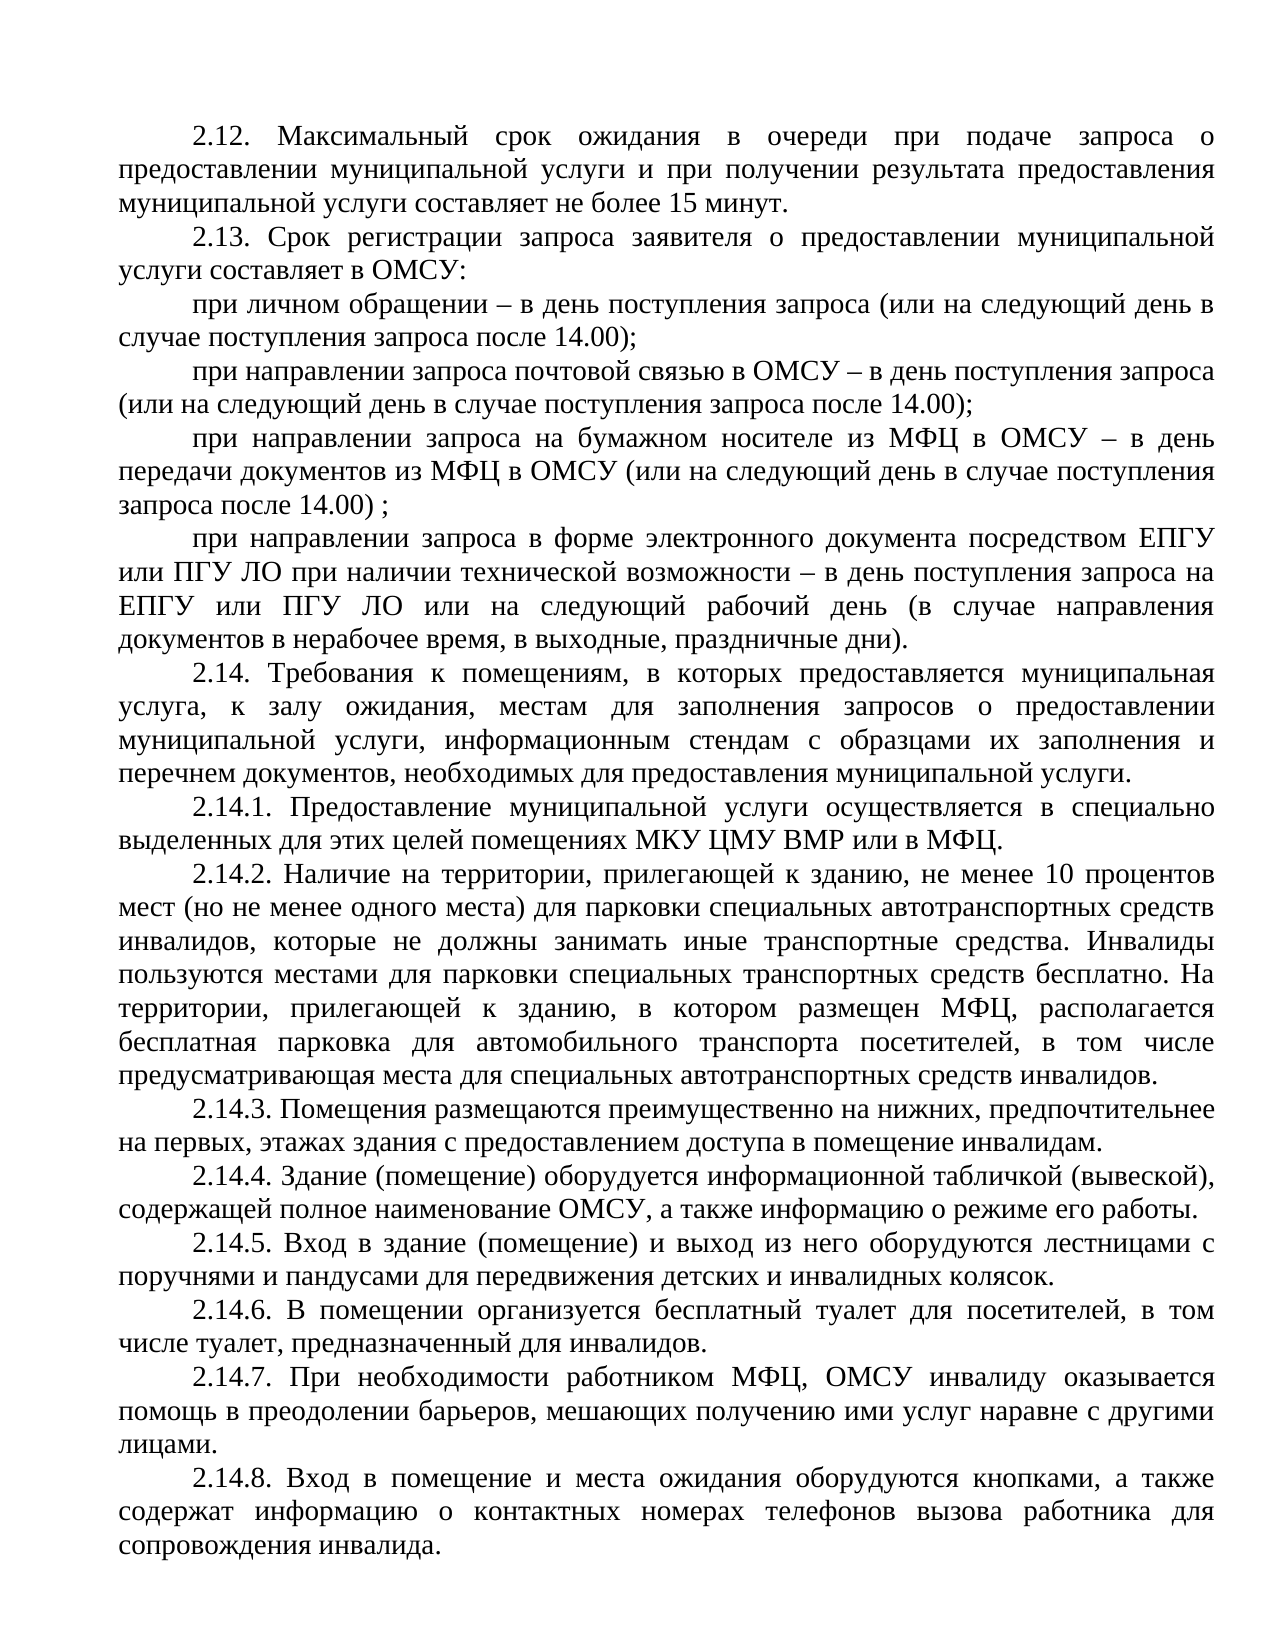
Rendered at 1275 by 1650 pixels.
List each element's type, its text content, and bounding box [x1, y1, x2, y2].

text 2.12. Максимальный срок ожидания в очереди при подаче запроса о предоставлении муниципальной услуги и при получении результата предоставления муниципальной услуги составляет не более 15 минут. [118, 118, 1216, 219]
text при направлении запроса на бумажном носителе из МФЦ в ОМСУ – в день передачи документов из МФЦ в ОМСУ (или на следующий день в случае поступления запроса после 14.00) ; [118, 420, 1216, 521]
text при направлении запроса почтовой связью в ОМСУ – в день поступления запроса (или на следующий день в случае поступления запроса после 14.00); [118, 353, 1216, 420]
text при личном обращении – в день поступления запроса (или на следующий день в случае поступления запроса после 14.00); [118, 286, 1216, 353]
text 2.14.1. Предоставление муниципальной услуги осуществляется в специально выделенных для этих целей помещениях МКУ ЦМУ ВМР или в МФЦ. [118, 789, 1216, 856]
text 2.13. Срок регистрации запроса заявителя о предоставлении муниципальной услуги составляет в ОМСУ: [118, 219, 1216, 286]
text 2.14.6. В помещении организуется бесплатный туалет для посетителей, в том числе туалет, предназначенный для инвалидов. [118, 1292, 1216, 1359]
text при направлении запроса в форме электронного документа посредством ЕПГУ или ПГУ ЛО при наличии технической возможности – в день поступления запроса на ЕПГУ или ПГУ ЛО или на следующий рабочий день (в случае направления документов в нерабочее время, в выходные, праздничные дни). [118, 521, 1216, 655]
text 2.14.2. Наличие на территории, прилегающей к зданию, не менее 10 процентов мест (но не менее одного места) для парковки специальных автотранспортных средств инвалидов, которые не должны занимать иные транспортные средства. Инвалиды пользуются местами для парковки специальных транспортных средств бесплатно. На территории, прилегающей к зданию, в котором размещен МФЦ, располагается бесплатная парковка для автомобильного транспорта посетителей, в том числе предусматривающая места для специальных автотранспортных средств инвалидов. [118, 856, 1216, 1091]
text 2.14. Требования к помещениям, в которых предоставляется муниципальная услуга, к залу ожидания, местам для заполнения запросов о предоставлении муниципальной услуги, информационным стендам с образцами их заполнения и перечнем документов, необходимых для предоставления муниципальной услуги. [118, 655, 1216, 789]
text 2.14.8. Вход в помещение и места ожидания оборудуются кнопками, а также содержат информацию о контактных номерах телефонов вызова работника для сопровождения инвалида. [118, 1460, 1216, 1560]
text 2.14.7. При необходимости работником МФЦ, ОМСУ инвалиду оказывается помощь в преодолении барьеров, мешающих получению ими услуг наравне с другими лицами. [118, 1359, 1216, 1460]
text 2.14.4. Здание (помещение) оборудуется информационной табличкой (вывеской), содержащей полное наименование ОМСУ, а также информацию о режиме его работы. [118, 1158, 1216, 1225]
text 2.14.5. Вход в здание (помещение) и выход из него оборудуются лестницами с поручнями и пандусами для передвижения детских и инвалидных колясок. [118, 1225, 1216, 1292]
text 2.14.3. Помещения размещаются преимущественно на нижних, предпочтительнее на первых, этажах здания с предоставлением доступа в помещение инвалидам. [118, 1091, 1216, 1158]
